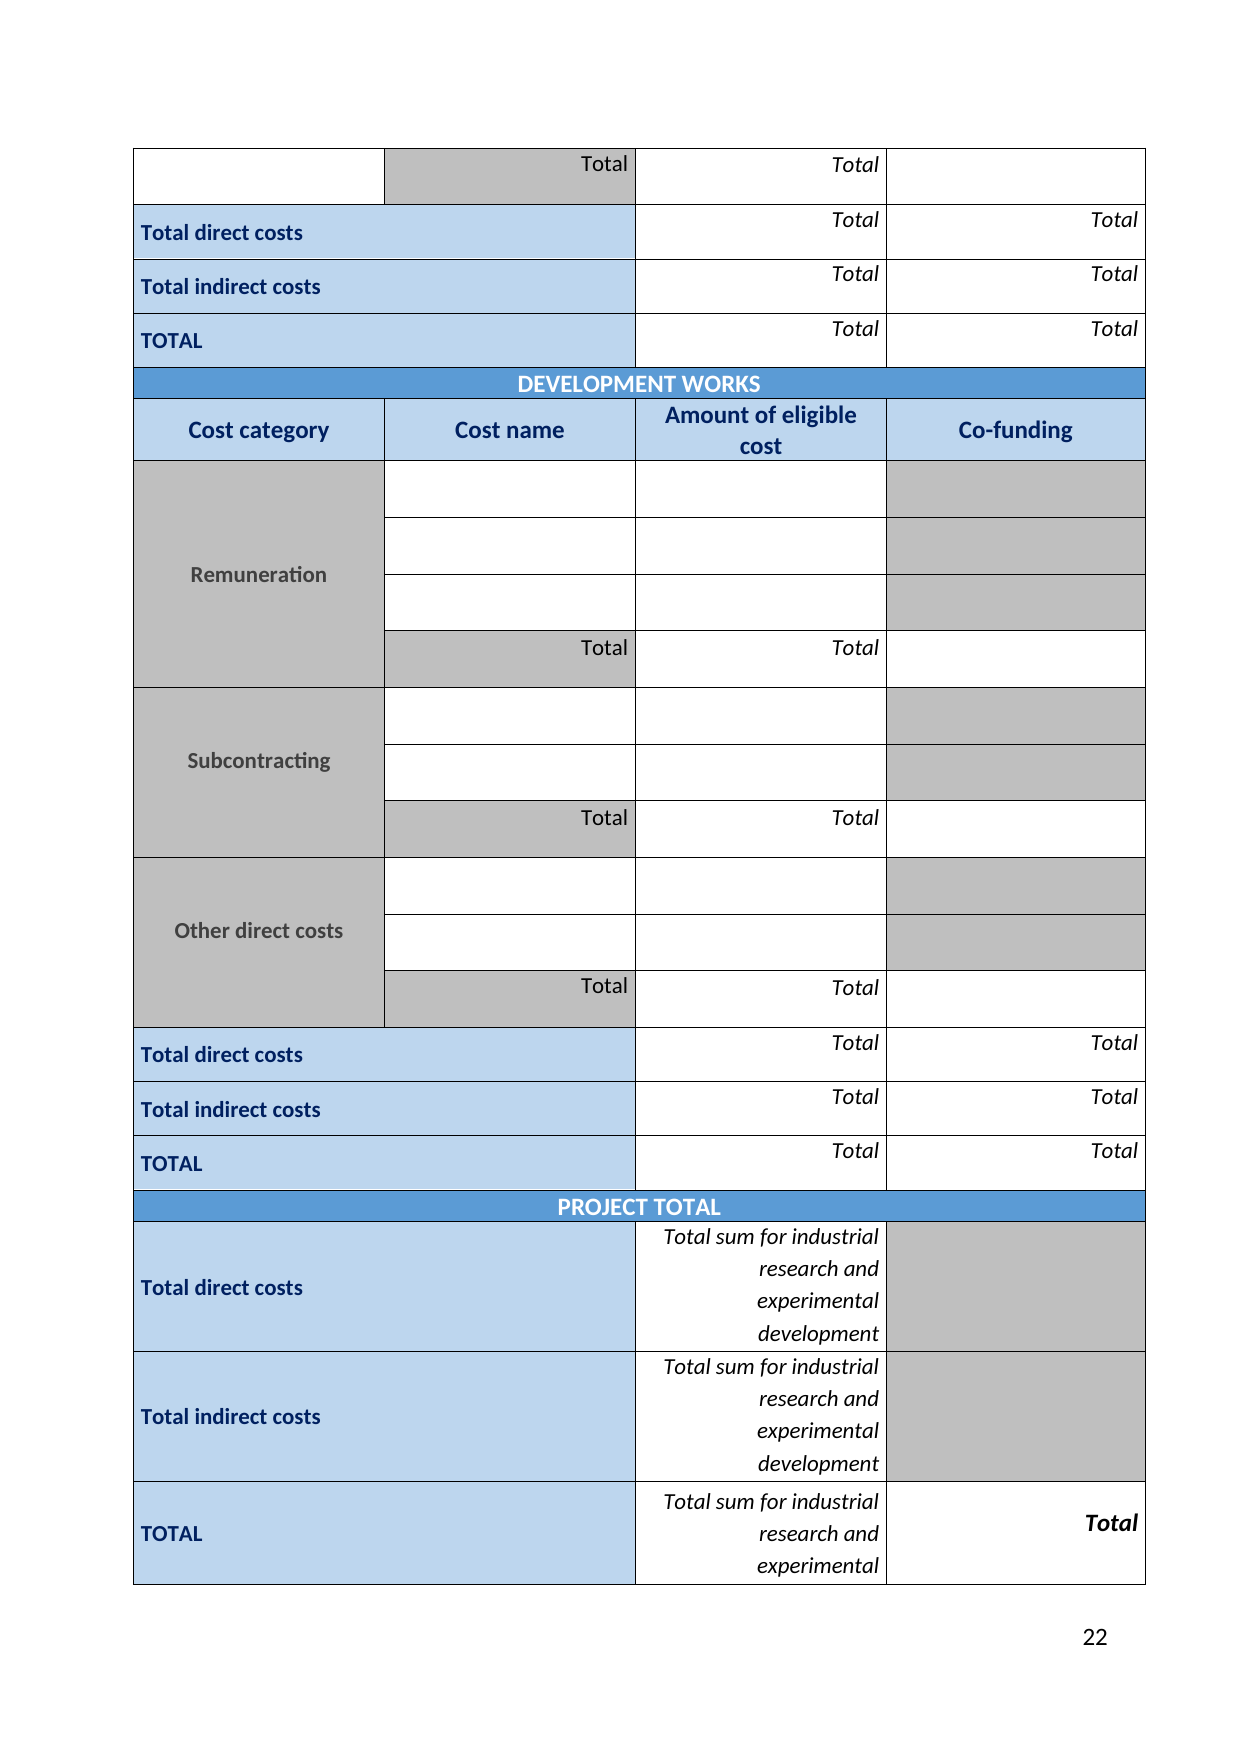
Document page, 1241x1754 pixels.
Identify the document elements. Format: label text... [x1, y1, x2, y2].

table_cell [385, 858, 635, 914]
table_cell [887, 915, 1145, 970]
table_cell Total [636, 205, 886, 258]
table_cell Total indirect costs [134, 260, 635, 313]
table_cell [887, 971, 1145, 1027]
table_cell Total [636, 1136, 886, 1189]
table_cell [385, 688, 635, 744]
table_cell [887, 858, 1145, 914]
table_cell [887, 631, 1145, 687]
table_cell [887, 1222, 1145, 1351]
table_cell PROJECT TOTAL [134, 1191, 1145, 1221]
table_cell Amount of eligible cost [636, 399, 886, 460]
table_cell Other direct costs [134, 858, 384, 1027]
table_cell Total direct costs [134, 1028, 635, 1081]
table_cell Total [636, 971, 886, 1027]
table_cell Total [385, 149, 635, 204]
table_cell [636, 518, 886, 574]
table_cell [636, 461, 886, 517]
table_cell DEVELOPMENT WORKS [134, 368, 1145, 398]
table_cell TOTAL [134, 1136, 635, 1189]
table_cell [887, 518, 1145, 574]
table_cell [385, 915, 635, 970]
table_cell Total direct costs [134, 205, 635, 258]
table_cell Total [636, 260, 886, 313]
table_cell [636, 688, 886, 744]
table_cell TOTAL [134, 1482, 635, 1584]
table_cell [636, 745, 886, 800]
table_cell Total [385, 971, 635, 1027]
table_cell Total [887, 314, 1145, 367]
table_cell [636, 1352, 886, 1481]
table_cell [385, 518, 635, 574]
table_cell Total direct costs [134, 1222, 635, 1351]
table_cell Total [887, 1028, 1145, 1081]
table_cell Total [887, 1136, 1145, 1189]
table_cell Total [636, 801, 886, 857]
table_cell [636, 575, 886, 630]
table_cell Total [636, 1082, 886, 1135]
table_cell Total [636, 1028, 886, 1081]
table_cell Cost category [134, 399, 384, 460]
table_cell [385, 745, 635, 800]
table_cell [887, 575, 1145, 630]
table_cell [887, 1352, 1145, 1481]
table_cell Cost name [385, 399, 635, 460]
table_cell [887, 801, 1145, 857]
table_cell [385, 575, 635, 630]
table_cell [385, 461, 635, 517]
table_cell [887, 149, 1145, 204]
table_cell Total [636, 631, 886, 687]
table_cell Total [385, 631, 635, 687]
table_cell Total [887, 1082, 1145, 1135]
table_cell Total indirect costs [134, 1352, 635, 1481]
table_cell TOTAL [134, 314, 635, 367]
table_cell [636, 858, 886, 914]
table_cell Total [887, 260, 1145, 313]
table_cell Subcontracting [134, 688, 384, 857]
table_cell [636, 915, 886, 970]
table_cell Total [887, 1482, 1145, 1584]
table_cell [887, 688, 1145, 744]
table_cell Remuneration [134, 461, 384, 687]
table_cell Total [887, 205, 1145, 258]
table_cell Total [385, 801, 635, 857]
table_cell [887, 745, 1145, 800]
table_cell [636, 1482, 886, 1584]
table_cell Total [636, 314, 886, 367]
table_cell Co-funding [887, 399, 1145, 460]
table_cell Total sum for industrial research and experimental development [636, 1222, 886, 1351]
table_cell [887, 461, 1145, 517]
table_cell Total indirect costs [134, 1082, 635, 1135]
table_cell Total [636, 149, 886, 204]
